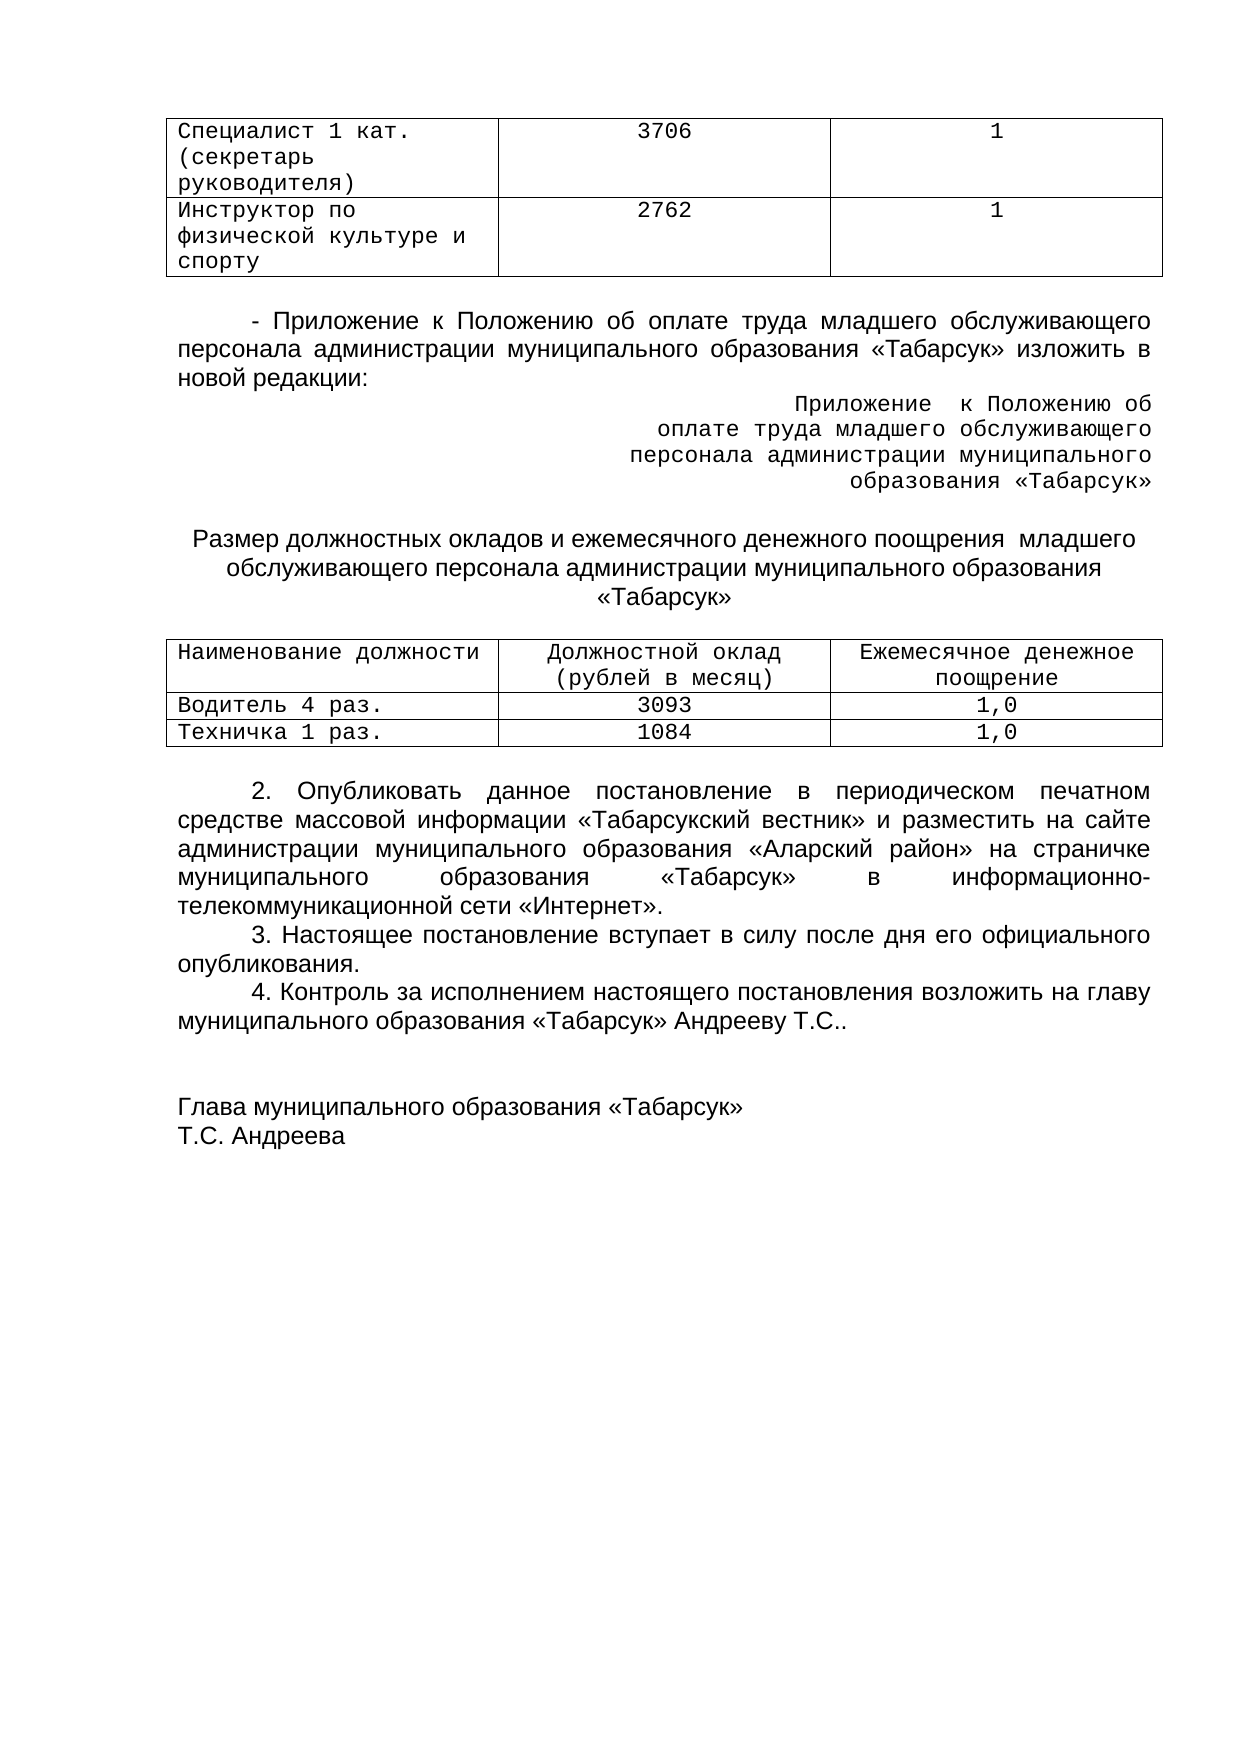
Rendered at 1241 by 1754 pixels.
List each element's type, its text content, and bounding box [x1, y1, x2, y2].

table_header Ежемесячное денежное поощрение [831, 640, 1162, 692]
table_cell Техничка 1 раз. [167, 720, 498, 746]
table_cell 3093 [499, 693, 830, 719]
table_cell 3706 [499, 119, 830, 197]
table_cell 1 [831, 198, 1162, 276]
text 3. Настоящее постановление вступает в силу после дня его официального опубликования. [177, 920, 1152, 977]
table_cell Инструктор по физической культуре и спорту [167, 198, 498, 276]
table_cell 1,0 [831, 720, 1162, 746]
text Приложение к Положению об [177, 392, 1152, 418]
table_cell 1,0 [831, 693, 1162, 719]
table_cell Специалист 1 кат. (секретарь руководителя) [167, 119, 498, 197]
text Размер должностных окладов и ежемесячного денежного поощрения младшего обслуживающего персонала администрации муниципального образования «Табарсук» [177, 524, 1152, 611]
table_cell Водитель 4 раз. [167, 693, 498, 719]
table_cell 2762 [499, 198, 830, 276]
text Т.С. Андреева [177, 1121, 1152, 1150]
text Глава муниципального образования «Табарсук» [177, 1092, 1152, 1121]
text образования «Табарсук» [177, 470, 1152, 496]
table_header Наименование должности [167, 640, 498, 692]
text - Приложение к Положению об оплате труда младшего обслуживающего персонала администрации муниципального образования «Табарсук» изложить в новой редакции: [177, 306, 1152, 392]
table_header Должностной оклад (рублей в месяц) [499, 640, 830, 692]
text оплате труда младшего обслуживающего [177, 418, 1152, 444]
text персонала администрации муниципального [177, 444, 1152, 470]
table_cell 1 [831, 119, 1162, 197]
text 2. Опубликовать данное постановление в периодическом печатном средстве массовой информации «Табарсукский вестник» и разместить на сайте администрации муниципального образования «Аларский район» на страничке муниципального образования «Табарсук» в информационно-телекоммуникационной сети «Интернет». [177, 776, 1152, 920]
text 4. Контроль за исполнением настоящего постановления возложить на главу муниципального образования «Табарсук» Андрееву Т.С.. [177, 977, 1152, 1035]
table_cell 1084 [499, 720, 830, 746]
